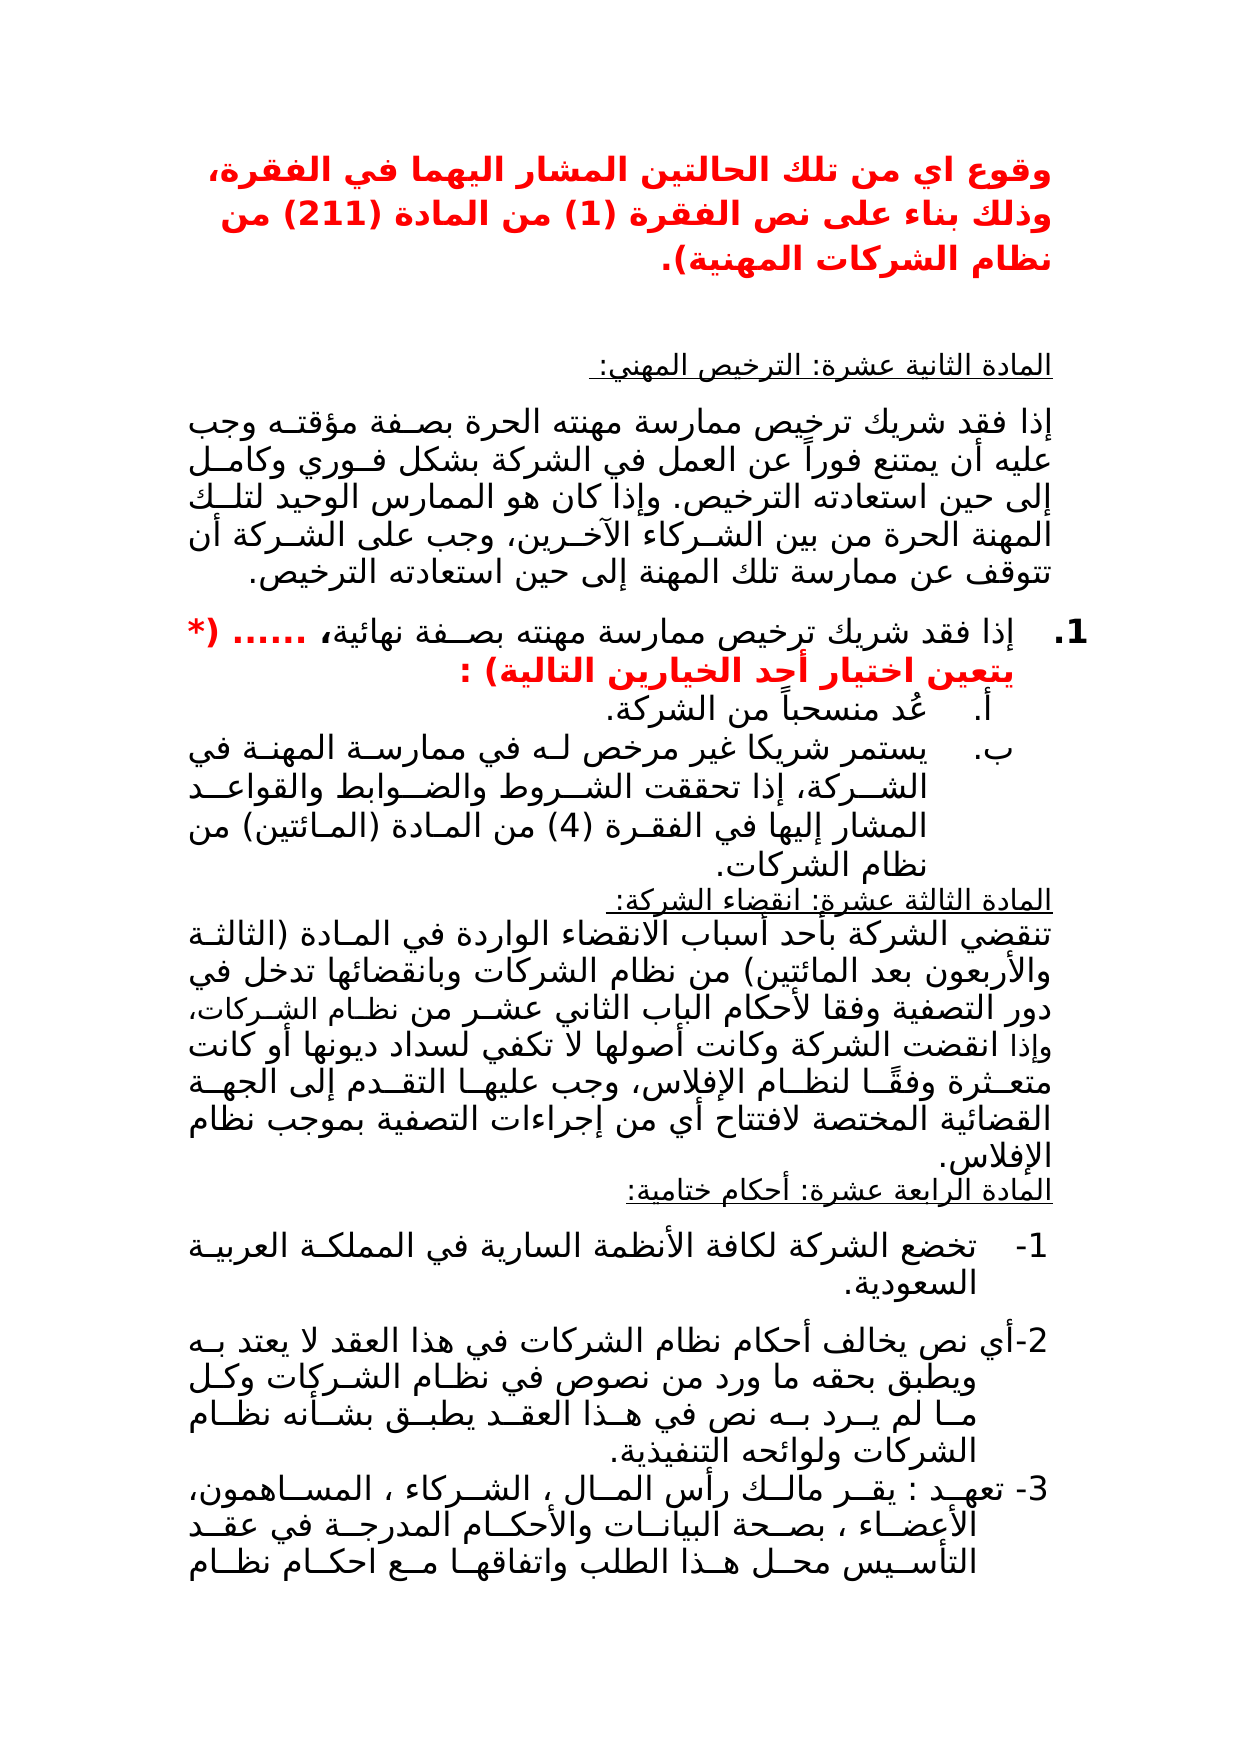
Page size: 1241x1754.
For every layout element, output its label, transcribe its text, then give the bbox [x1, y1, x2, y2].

text المادة الثانية عشرة: الترخيص المهني: [187, 346, 1053, 383]
list إذا فقد شريك ترخيص ممارسة مهنته بصفة نهائية، ...... (* يتعين اختيار أحد الخيارين التالية) : [187, 612, 1053, 690]
list أي نص يخالف أحكام نظام الشركات في هذا العقد لا يعتد به ويطبق بحقه ما ورد من نصوص في نظام الشركات وكل ما لم يرد به نص في هذا العقد يطبق بشأنه نظام الشركات ولوائحه التنفيذية. [187, 1323, 1015, 1471]
text إذا فقد شريك ترخيص ممارسة مهنته الحرة بصفة مؤقته وجب عليه أن يمتنع فوراً عن العمل في الشركة بشكل فوري وكامل إلى حين استعادته الترخيص. وإذا كان هو الممارس الوحيد لتلك المهنة الحرة من بين الشركاء الآخرين، وجب على الشركة أن تتوقف عن ممارسة تلك المهنة إلى حين استعادته الترخيص. [187, 404, 1053, 591]
text المادة الثالثة عشرة: انقضاء الشركة: [187, 884, 1053, 916]
list يستمر شريكا غير مرخص له في ممارسة المهنة في الشركة، إذا تحققت الشروط والضوابط والقواعد المشار إليها في الفقرة (4) من المادة (المائتين) من نظام الشركات. [187, 729, 972, 884]
list عُد منسحباً من الشركة. [187, 690, 972, 729]
text تنقضي الشركة بأحد أسباب الانقضاء الواردة في المادة (الثالثة والأربعون بعد المائتين) من نظام الشركات وبانقضائها تدخل في دور التصفية وفقا لأحكام الباب الثاني عشر من نظام الشركات، وإذا انقضت الشركة وكانت أصولها لا تكفي لسداد ديونها أو كانت متعثرة وفقًا لنظام الإفلاس، وجب عليها التقدم إلى الجهة القضائية المختصة لافتتاح أي من إجراءات التصفية بموجب نظام الإفلاس. [187, 916, 1053, 1175]
text المادة الرابعة عشرة: أحكام ختامية: [187, 1175, 1053, 1207]
list تخضع الشركة لكافة الأنظمة السارية في المملكة العربية السعودية. [187, 1228, 1015, 1302]
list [187, 150, 1053, 278]
